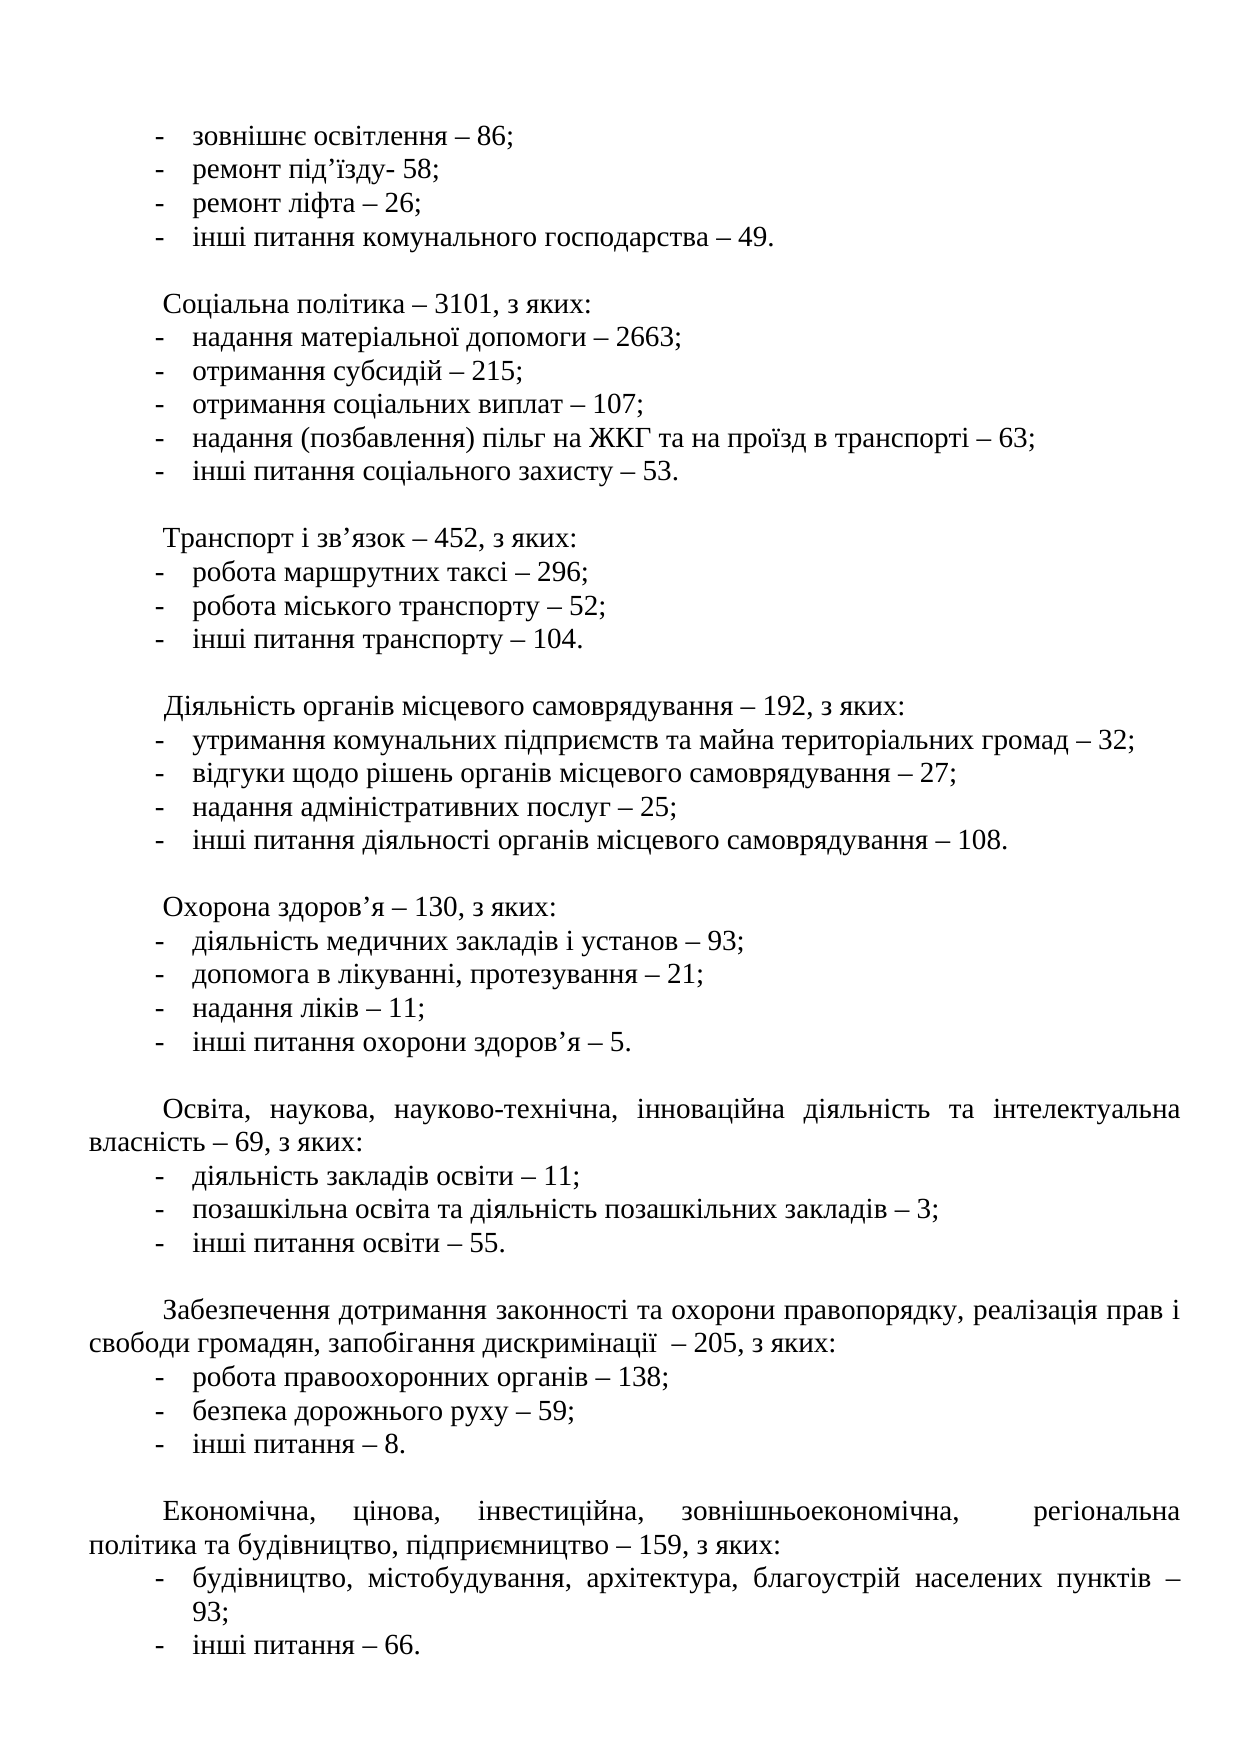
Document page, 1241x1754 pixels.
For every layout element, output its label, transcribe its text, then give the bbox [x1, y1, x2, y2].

list інші питання охорони здоров’я – 5. [154, 1024, 1181, 1057]
text Соціальна політика – 3101, з яких: [89, 286, 1181, 319]
list Діяльність органів місцевого самоврядування – 192, з яких: [164, 688, 1181, 722]
list допомога в лікуванні, протезування – 21; [154, 957, 1181, 990]
list надання (позбавлення) пільг на ЖКГ та на проїзд в транспорті – 63; [154, 420, 1181, 453]
list інші питання – 66. [154, 1627, 1181, 1661]
list робота міського транспорту – 52; [154, 588, 1181, 621]
list діяльність медичних закладів і установ – 93; [154, 923, 1181, 957]
text Забезпечення дотримання законності та охорони правопорядку, реалізація прав і свободи громадян, запобігання дискримінації – 205, з яких: [89, 1292, 1181, 1359]
text Охорона здоров’я – 130, з яких: [89, 889, 1181, 923]
list будівництво, містобудування, архітектура, благоустрій населених пунктів – 93; [154, 1560, 1181, 1627]
list ремонт ліфта – 26; [154, 185, 1181, 219]
list інші питання соціального захисту – 53. [154, 453, 1181, 487]
list надання матеріальної допомоги – 2663; [154, 319, 1181, 353]
text Транспорт і зв’язок – 452, з яких: [89, 521, 1181, 554]
text Економічна, цінова, інвестиційна, зовнішньоекономічна, регіональна політика та будівництво, підприємництво – 159, з яких: [89, 1493, 1181, 1560]
list утримання комунальних підприємств та майна територіальних громад – 32; [154, 722, 1181, 755]
list позашкільна освіта та діяльність позашкільних закладів – 3; [154, 1191, 1181, 1225]
list зовнішнє освітлення – 86; [154, 118, 1181, 152]
list інші питання діяльності органів місцевого самоврядування – 108. [154, 822, 1181, 856]
list робота правоохоронних органів – 138; [154, 1359, 1181, 1393]
list ремонт під’їзду- 58; [154, 152, 1181, 185]
list отримання субсидій – 215; [154, 353, 1181, 386]
list інші питання транспорту – 104. [154, 621, 1181, 655]
list робота маршрутних таксі – 296; [154, 554, 1181, 588]
list отримання соціальних виплат – 107; [154, 386, 1181, 420]
list безпека дорожнього руху – 59; [154, 1393, 1181, 1426]
list відгуки щодо рішень органів місцевого самоврядування – 27; [154, 755, 1181, 789]
list діяльність закладів освіти – 11; [154, 1158, 1181, 1191]
list надання ліків – 11; [154, 990, 1181, 1024]
list інші питання комунального господарства – 49. [154, 219, 1181, 252]
text Освіта, наукова, науково-технічна, інноваційна діяльність та інтелектуальна власність – 69, з яких: [89, 1091, 1181, 1158]
list інші питання освіти – 55. [154, 1225, 1181, 1258]
list інші питання – 8. [154, 1426, 1181, 1460]
list надання адміністративних послуг – 25; [154, 789, 1181, 822]
